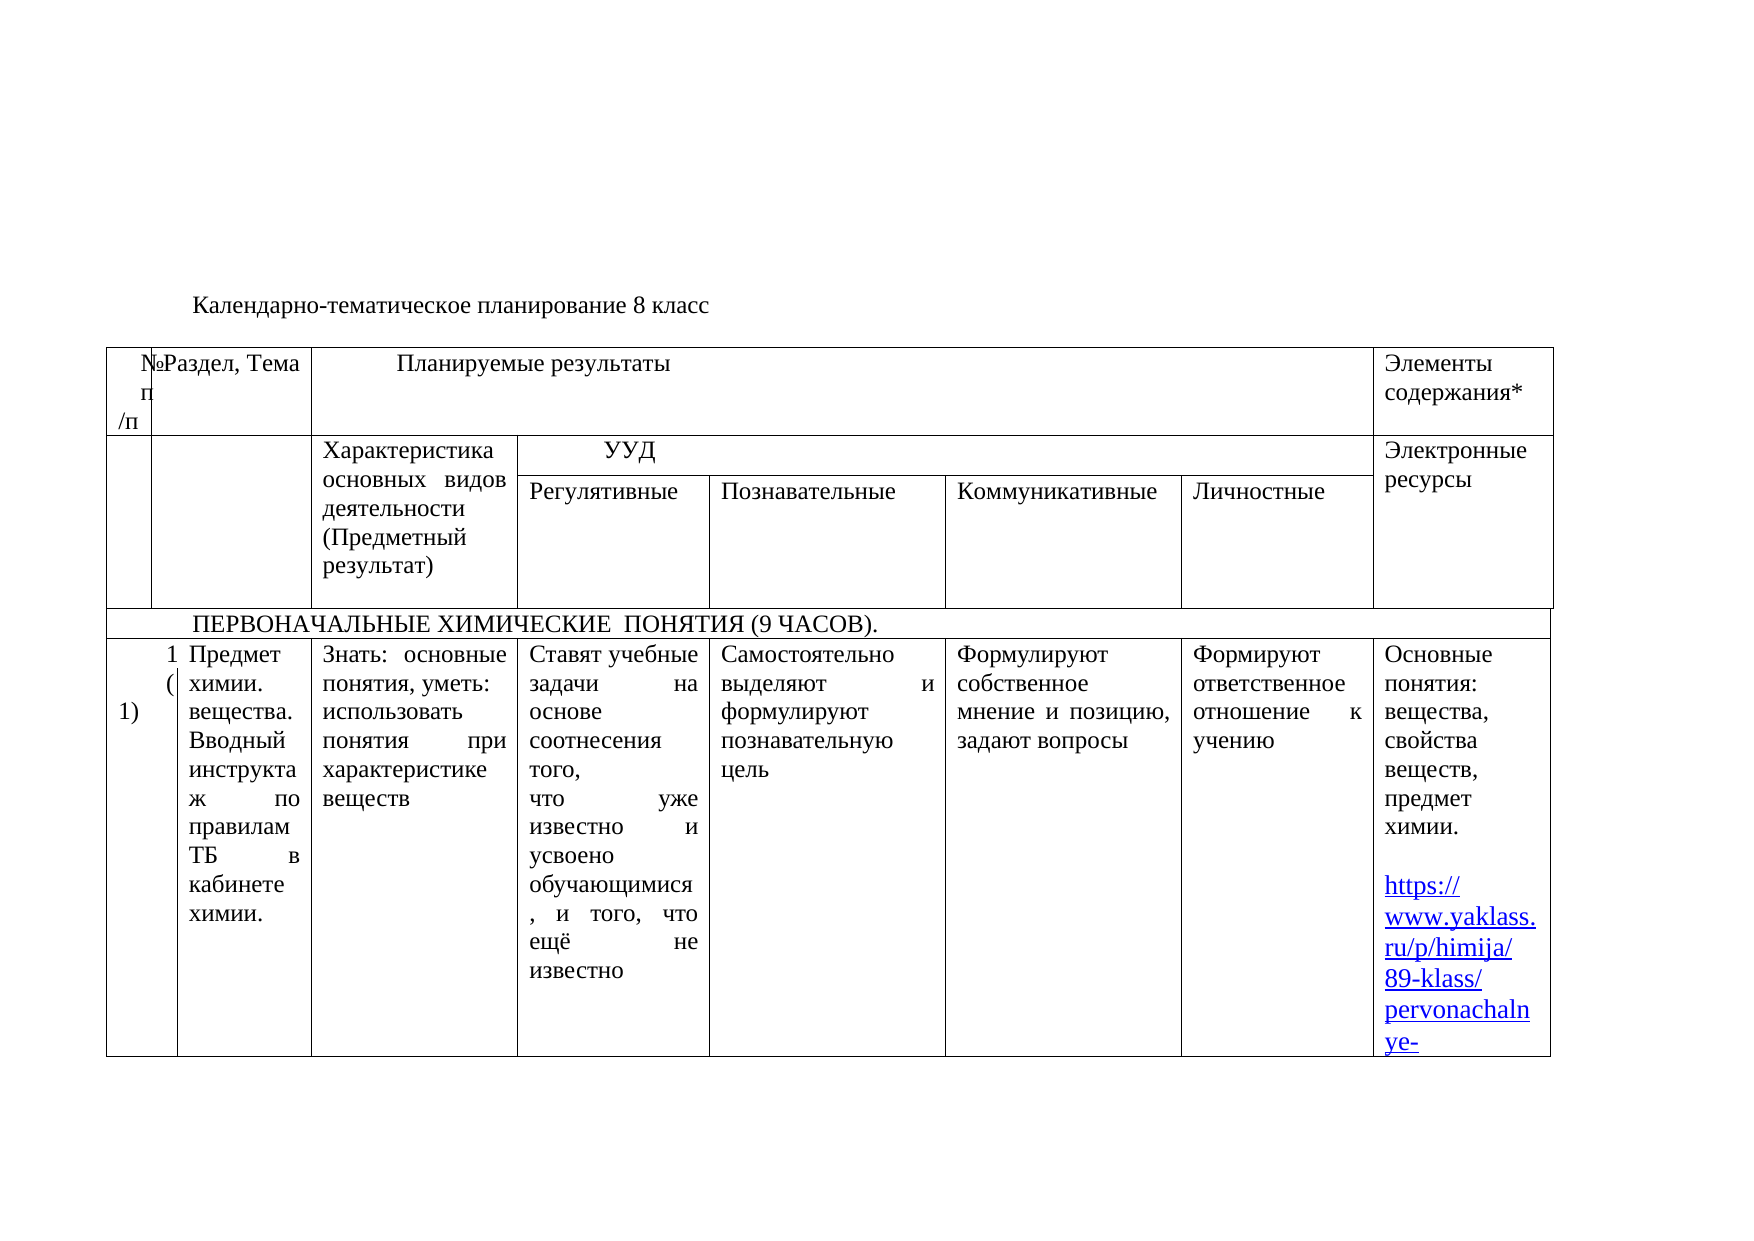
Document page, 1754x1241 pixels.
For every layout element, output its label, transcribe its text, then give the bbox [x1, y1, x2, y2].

table_cell Электронные ресурсы [1374, 436, 1553, 608]
table_cell ПЕРВОНАЧАЛЬНЫЕ ХИМИЧЕСКИЕ ПОНЯТИЯ (9 ЧАСОВ). [107, 609, 1550, 638]
table_header Раздел, Тема [152, 348, 311, 434]
table_cell Коммуникативные [946, 476, 1181, 608]
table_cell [1374, 639, 1550, 1056]
table_cell [107, 436, 151, 608]
table_cell УУД [518, 436, 1373, 475]
table_cell Характеристика основных видов деятельности (Предметный результат) [312, 436, 517, 608]
text Календарно-тематическое планирование 8 класс [118, 290, 1636, 318]
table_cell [1182, 639, 1373, 1056]
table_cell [518, 639, 709, 1056]
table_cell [710, 639, 945, 1056]
table_cell 1 (1) [107, 639, 177, 1056]
table_cell [152, 436, 311, 608]
table_cell Личностные [1182, 476, 1373, 608]
table_cell Познавательные [710, 476, 945, 608]
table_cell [178, 639, 311, 1056]
table_cell Регулятивные [518, 476, 709, 608]
table_header № п/п [107, 348, 151, 434]
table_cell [312, 639, 517, 1056]
table_header Планируемые результаты [312, 348, 1373, 434]
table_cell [946, 639, 1181, 1056]
table_header Элементы содержания* [1374, 348, 1553, 434]
